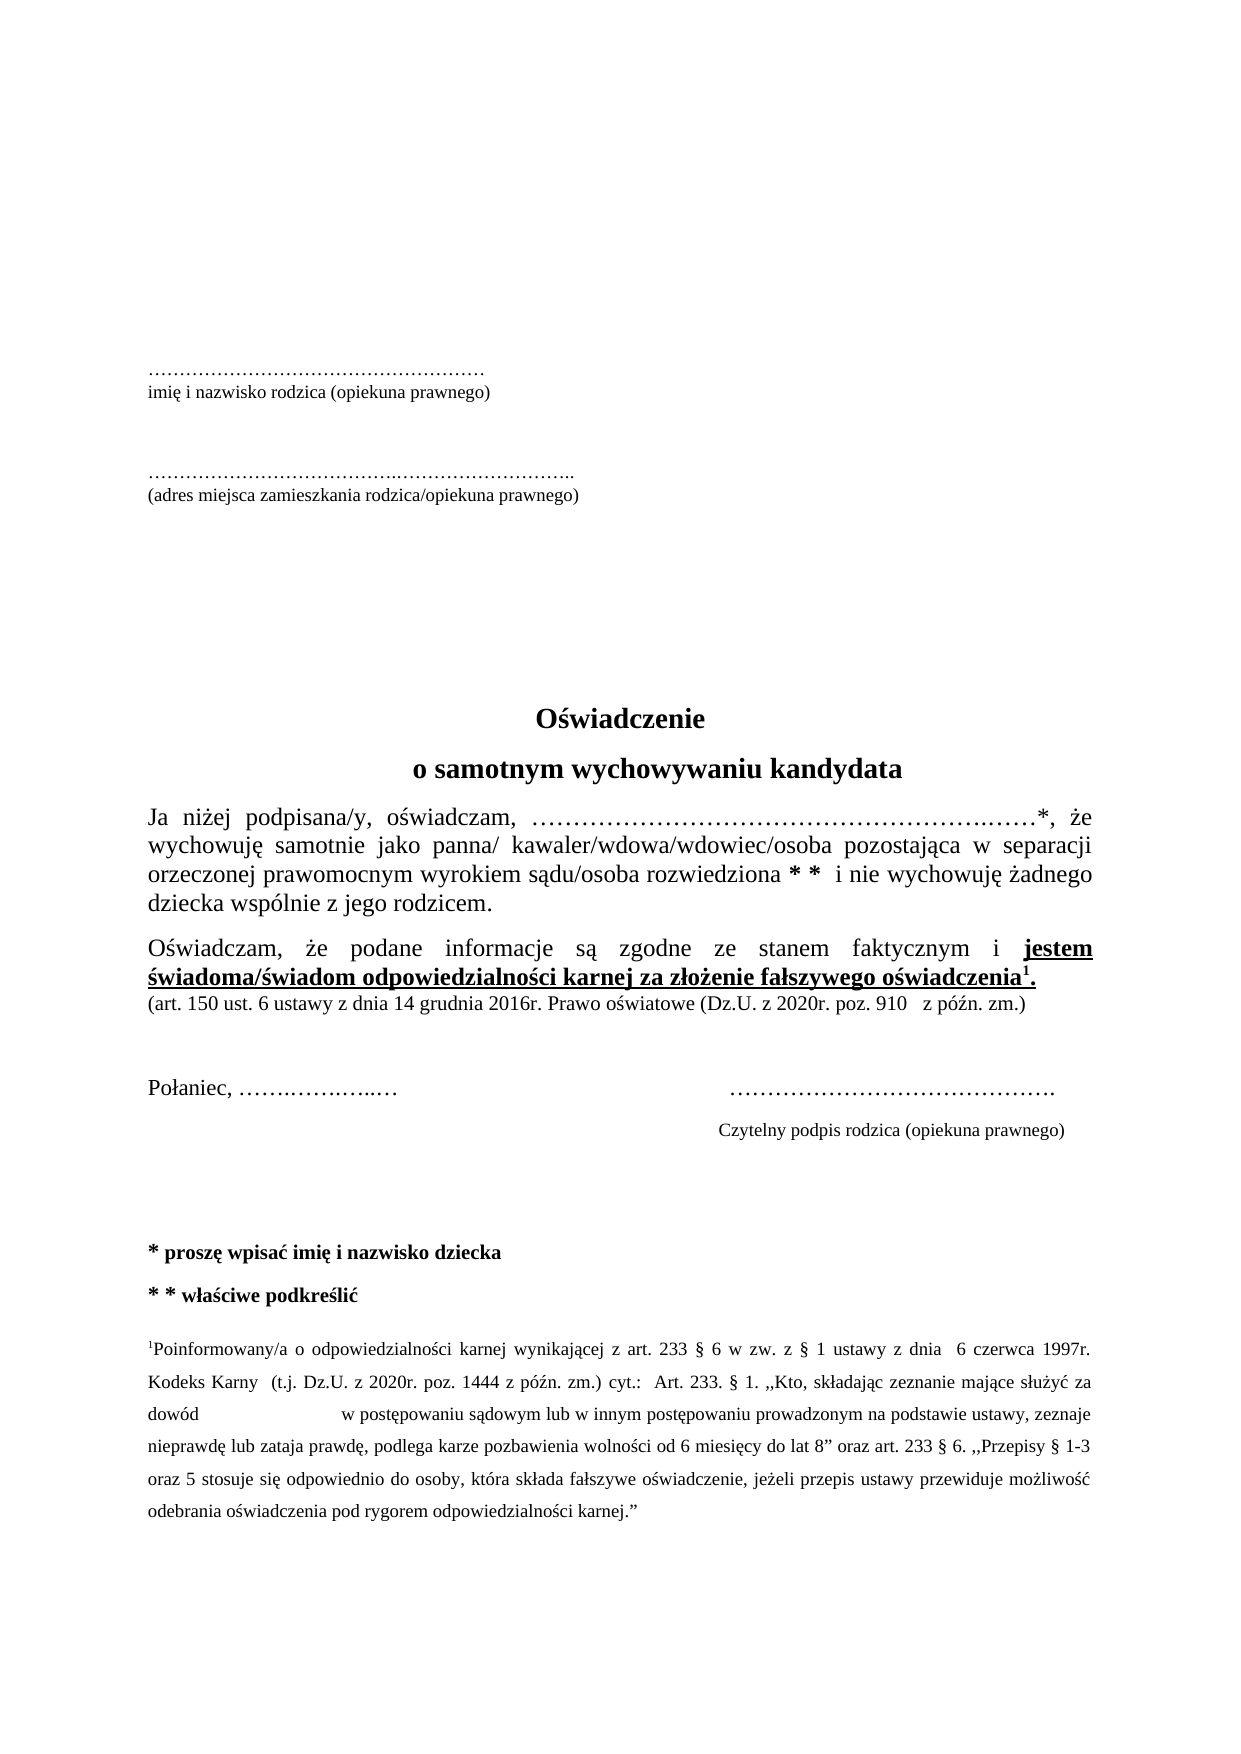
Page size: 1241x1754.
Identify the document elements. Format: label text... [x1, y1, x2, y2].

text (art. 150 ust. 6 ustawy z dnia 14 grudnia 2016r. Prawo oświatowe (Dz.U. z 2020r. poz. 910 z późn. zm.) [148, 991, 1093, 1015]
text o samotnym wychowywaniu kandydata [223, 752, 1093, 785]
text Oświadczenie [148, 701, 1093, 735]
text Połaniec, …….…….…..… ……………………………………. [148, 1074, 1093, 1100]
text * proszę wpisać imię i nazwisko dziecka [148, 1238, 1093, 1264]
text 1Poinformowany/a o odpowiedzialności karnej wynikającej z art. 233 § 6 w zw. z § 1 ustawy z dnia 6 czerwca 1997r. Kodeks Karny (t.j. Dz.U. z 2020r. poz. 1444 z późn. zm.) cyt.: Art. 233. § 1. ,,Kto, składając zeznanie mające służyć za dowód w postępowaniu sądowym lub w innym postępowaniu prowadzonym na podstawie ustawy, zeznaje nieprawdę lub zataja prawdę, podlega karze pozbawienia wolności od 6 miesięcy do lat 8” oraz art. 233 § 6. ,,Przepisy § 1-3 oraz 5 stosuje się odpowiednio do osoby, która składa fałszywe oświadczenie, jeżeli przepis ustawy przewiduje możliwość odebrania oświadczenia pod rygorem odpowiedzialności karnej.” [148, 1338, 1093, 1521]
text ………………………………….……………………….. (adres miejsca zamieszkania rodzica/opiekuna prawnego) [148, 461, 1093, 506]
text Czytelny podpis rodzica (opiekuna prawnego) [148, 1119, 1093, 1141]
text ……………………………………………… imię i nazwisko rodzica (opiekuna prawnego) [148, 358, 1093, 402]
text Ja niżej podpisana/y, oświadczam, ……………………………………………….……*, że wychowuję samotnie jako panna/ kawaler/wdowa/wdowiec/osoba pozostająca w separacji orzeczonej prawomocnym wyrokiem sądu/osoba rozwiedziona * * i nie wychowuję żadnego dziecka wspólnie z jego rodzicem. [148, 802, 1093, 917]
text * * właściwe podkreślić [148, 1281, 1093, 1307]
text Oświadczam, że podane informacje są zgodne ze stanem faktycznym i jestem świadoma/świadom odpowiedzialności karnej za złożenie fałszywego oświadczenia1. [148, 933, 1093, 991]
